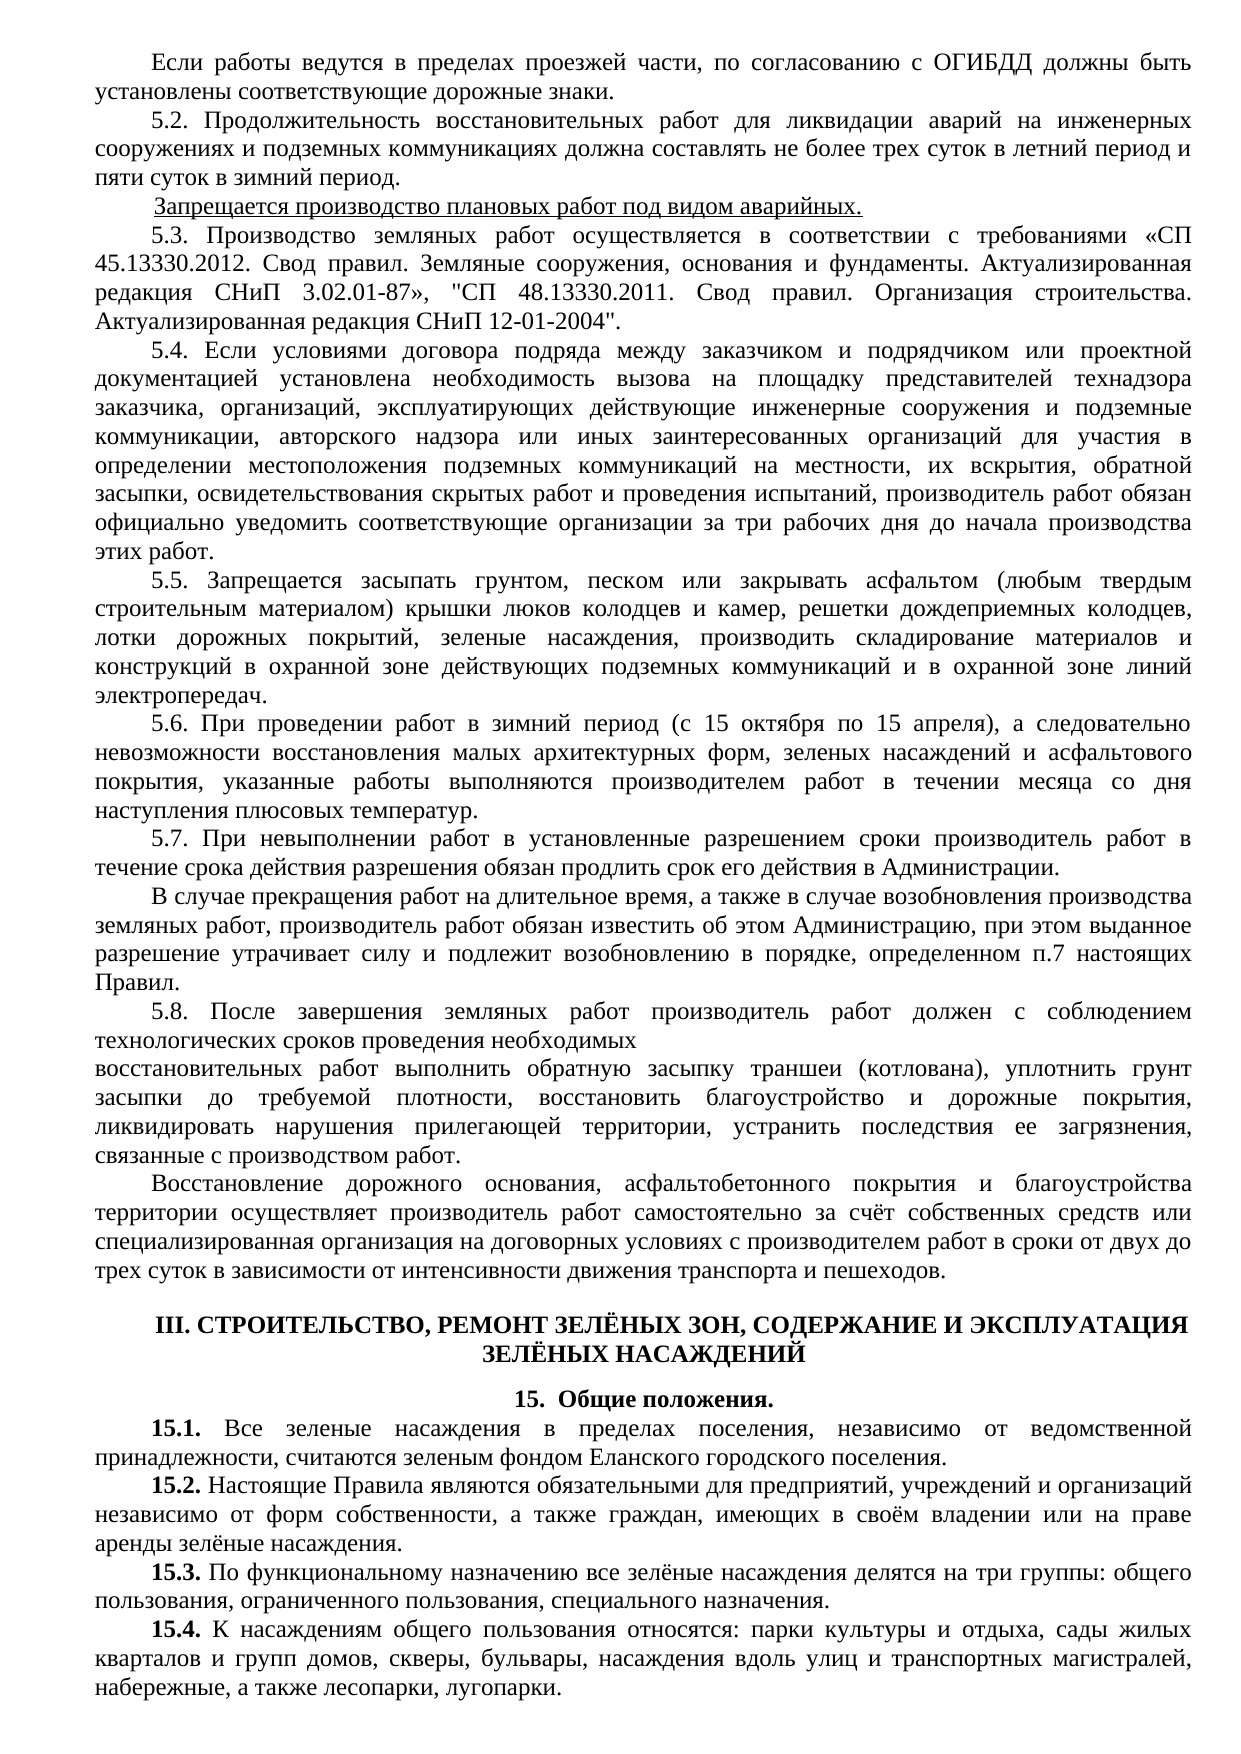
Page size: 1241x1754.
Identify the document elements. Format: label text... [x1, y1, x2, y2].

text Запрещается производство плановых работ под видом аварийных. [94, 191, 1193, 220]
text 5.5. Запрещается засыпать грунтом, песком или закрывать асфальтом (любым твердым строительным материалом) крышки люков колодцев и камер, решетки дождеприемных колодцев, лотки дорожных покрытий, зеленые насаждения, производить складирование материалов и конструкций в охранной зоне действующих подземных коммуникаций и в охранной зоне линий электропередач. [94, 565, 1193, 708]
text 5.2. Продолжительность восстановительных работ для ликвидации аварий на инженерных сооружениях и подземных коммуникациях должна составлять не более трех суток в летний период и пяти суток в зимний период. [94, 105, 1193, 191]
text 15.4. К насаждениям общего пользования относятся: парки культуры и отдыха, сады жилых кварталов и групп домов, скверы, бульвары, насаждения вдоль улиц и транспортных магистралей, набережные, а также лесопарки, лугопарки. [94, 1614, 1193, 1700]
text 15.1. Все зеленые насаждения в пределах поселения, независимо от ведомственной принадлежности, считаются зеленым фондом Еланского городского поселения. [94, 1413, 1193, 1470]
text 15.3. По функциональному назначению все зелёные насаждения делятся на три группы: общего пользования, ограниченного пользования, специального назначения. [94, 1557, 1193, 1614]
text 5.3. Производство земляных работ осуществляется в соответствии с требованиями «СП 45.13330.2012. Свод правил. Земляные сооружения, основания и фундаменты. Актуализированная редакция СНиП 3.02.01-87», "СП 48.13330.2011. Свод правил. Организация строительства. Актуализированная редакция СНиП 12-01-2004". [94, 220, 1193, 335]
text восстановительных работ выполнить обратную засыпку траншеи (котлована), уплотнить грунт засыпки до требуемой плотности, восстановить благоустройство и дорожные покрытия, ликвидировать нарушения прилегающей территории, устранить последствия ее загрязнения, связанные с производством работ. [94, 1053, 1193, 1168]
text 5.8. После завершения земляных работ производитель работ должен с соблюдением технологических сроков проведения необходимых [94, 996, 1193, 1053]
text III. СТРОИТЕЛЬСТВО, РЕМОНТ ЗЕЛЁНЫХ ЗОН, СОДЕРЖАНИЕ И ЭКСПЛУАТАЦИЯ ЗЕЛЁНЫХ НАСАЖДЕНИЙ [94, 1310, 1193, 1367]
text 15. Общие положения. [94, 1384, 1193, 1413]
text 5.7. При невыполнении работ в установленные разрешением сроки производитель работ в течение срока действия разрешения обязан продлить срок его действия в Администрации. [94, 823, 1193, 881]
text Восстановление дорожного основания, асфальтобетонного покрытия и благоустройства территории осуществляет производитель работ самостоятельно за счёт собственных средств или специализированная организация на договорных условиях с производителем работ в сроки от двух до трех суток в зависимости от интенсивности движения транспорта и пешеходов. [94, 1168, 1193, 1283]
text В случае прекращения работ на длительное время, а также в случае возобновления производства земляных работ, производитель работ обязан известить об этом Администрацию, при этом выданное разрешение утрачивает силу и подлежит возобновлению в порядке, определенном п.7 настоящих Правил. [94, 881, 1193, 996]
text Если работы ведутся в пределах проезжей части, по согласованию с ОГИБДД должны быть установлены соответствующие дорожные знаки. [94, 47, 1193, 105]
text 5.4. Если условиями договора подряда между заказчиком и подрядчиком или проектной документацией установлена необходимость вызова на площадку представителей технадзора заказчика, организаций, эксплуатирующих действующие инженерные сооружения и подземные коммуникации, авторского надзора или иных заинтересованных организаций для участия в определении местоположения подземных коммуникаций на местности, их вскрытия, обратной засыпки, освидетельствования скрытых работ и проведения испытаний, производитель работ обязан официально уведомить соответствующие организации за три рабочих дня до начала производства этих работ. [94, 335, 1193, 565]
text 5.6. При проведении работ в зимний период (с 15 октября по 15 апреля), а следовательно невозможности восстановления малых архитектурных форм, зеленых насаждений и асфальтового покрытия, указанные работы выполняются производителем работ в течении месяца со дня наступления плюсовых температур. [94, 708, 1193, 823]
text 15.2. Настоящие Правила являются обязательными для предприятий, учреждений и организаций независимо от форм собственности, а также граждан, имеющих в своём владении или на праве аренды зелёные насаждения. [94, 1470, 1193, 1557]
